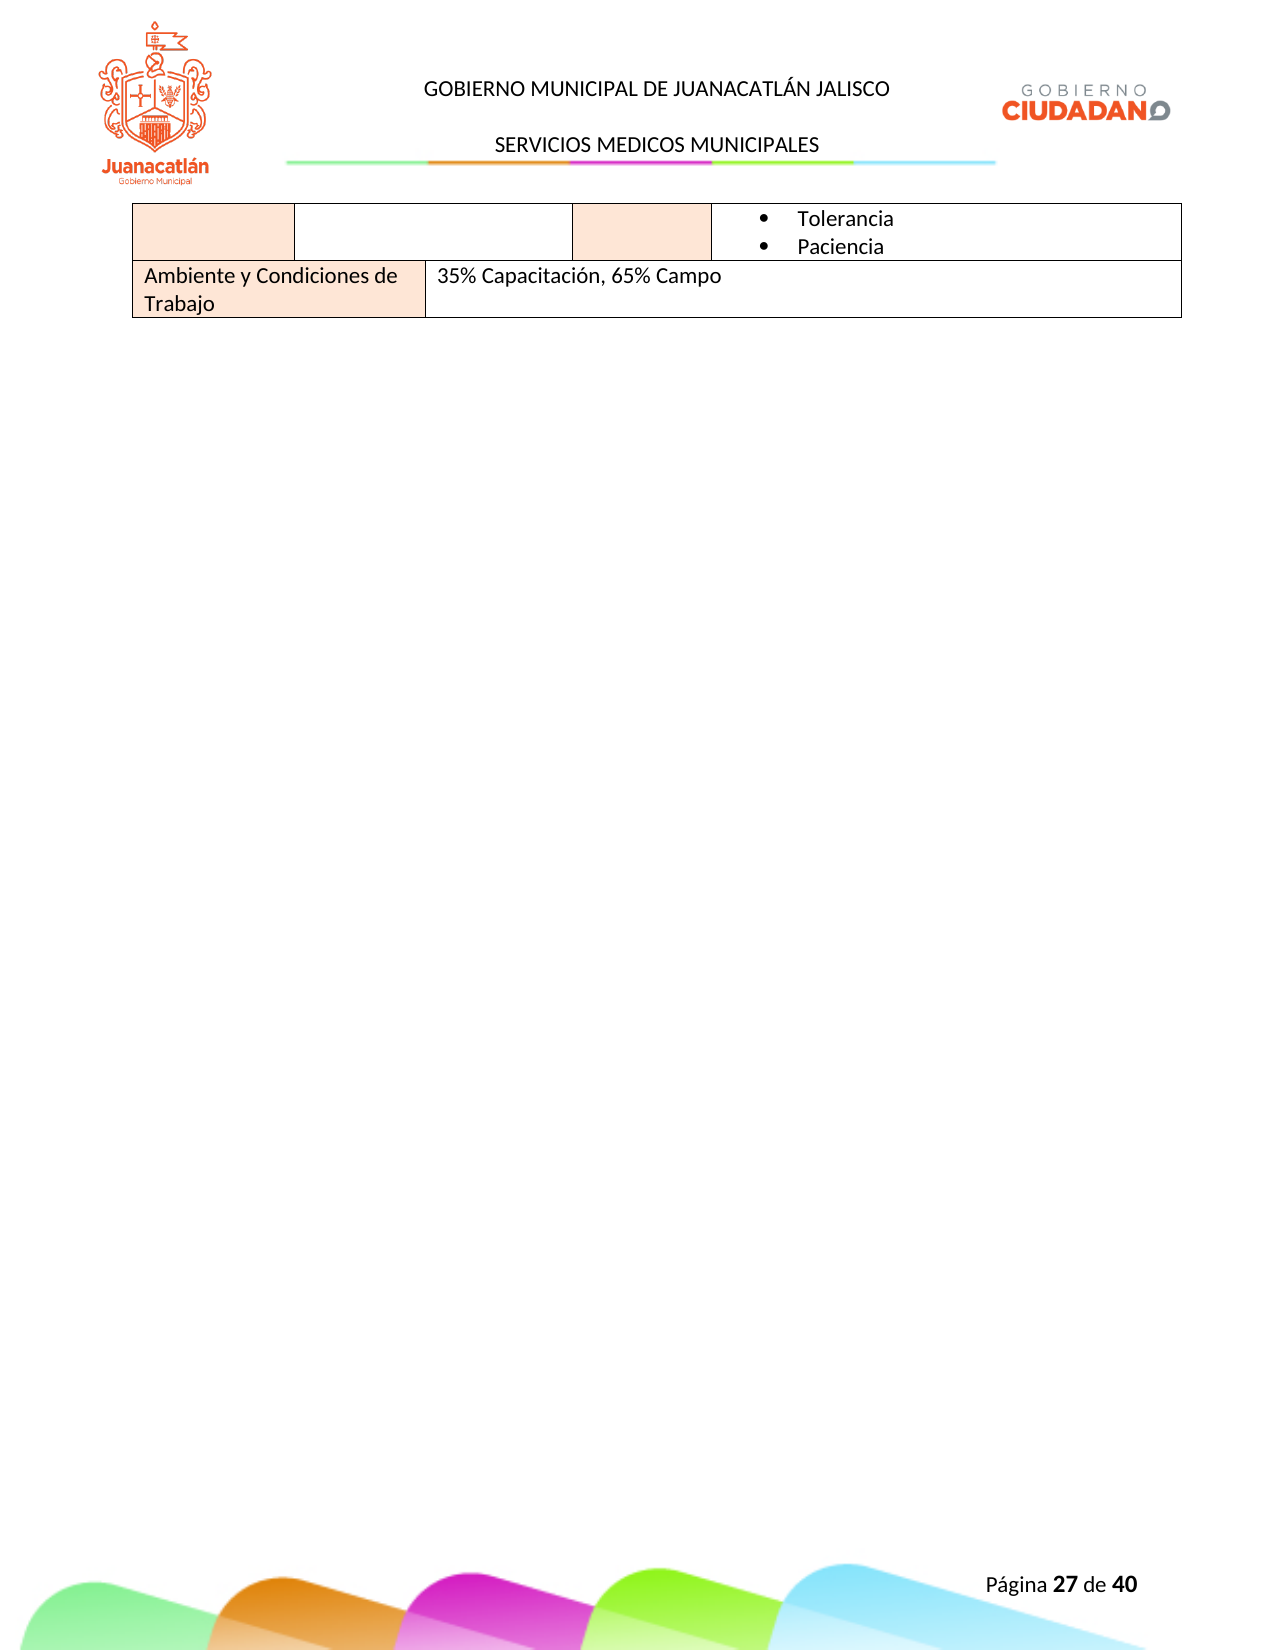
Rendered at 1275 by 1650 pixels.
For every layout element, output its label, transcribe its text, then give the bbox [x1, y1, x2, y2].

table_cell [573, 204, 711, 260]
table_cell Ambiente y Condiciones de Trabajo [133, 261, 425, 317]
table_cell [712, 204, 1181, 260]
table_cell 35% Capacitación, 65% Campo [426, 261, 1181, 317]
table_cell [295, 204, 572, 260]
picture [0, 0, 1275, 1650]
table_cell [133, 204, 294, 260]
